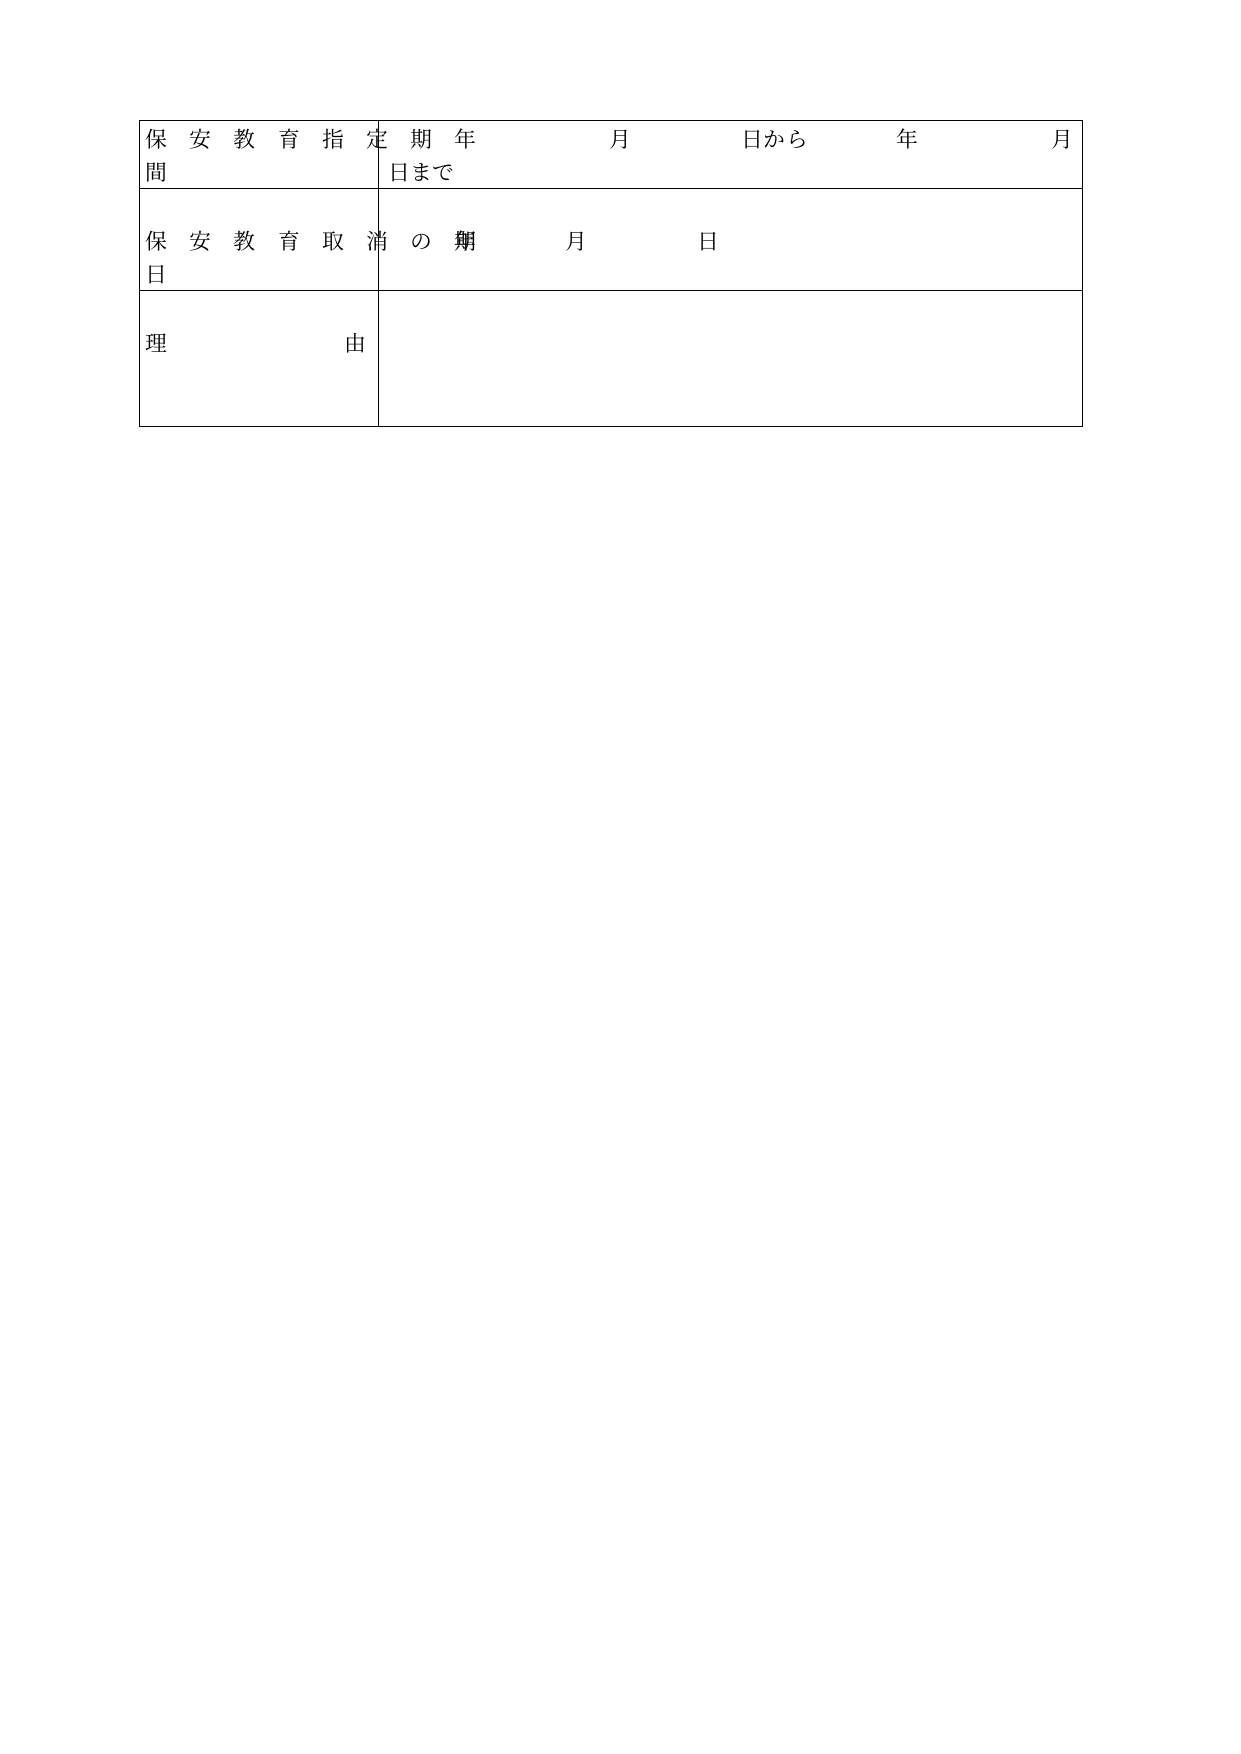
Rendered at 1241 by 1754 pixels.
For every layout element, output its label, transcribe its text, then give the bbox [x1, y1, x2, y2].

table_cell 年 月 日から 年 月 日まで [379, 121, 1082, 188]
table_cell 年 月 日 [379, 189, 1082, 290]
table_cell [379, 291, 1082, 426]
table_cell 理由 [140, 291, 378, 426]
table_cell 保安教育取消の期日 [140, 189, 378, 290]
table_cell 保安教育指定期間 [140, 121, 378, 188]
